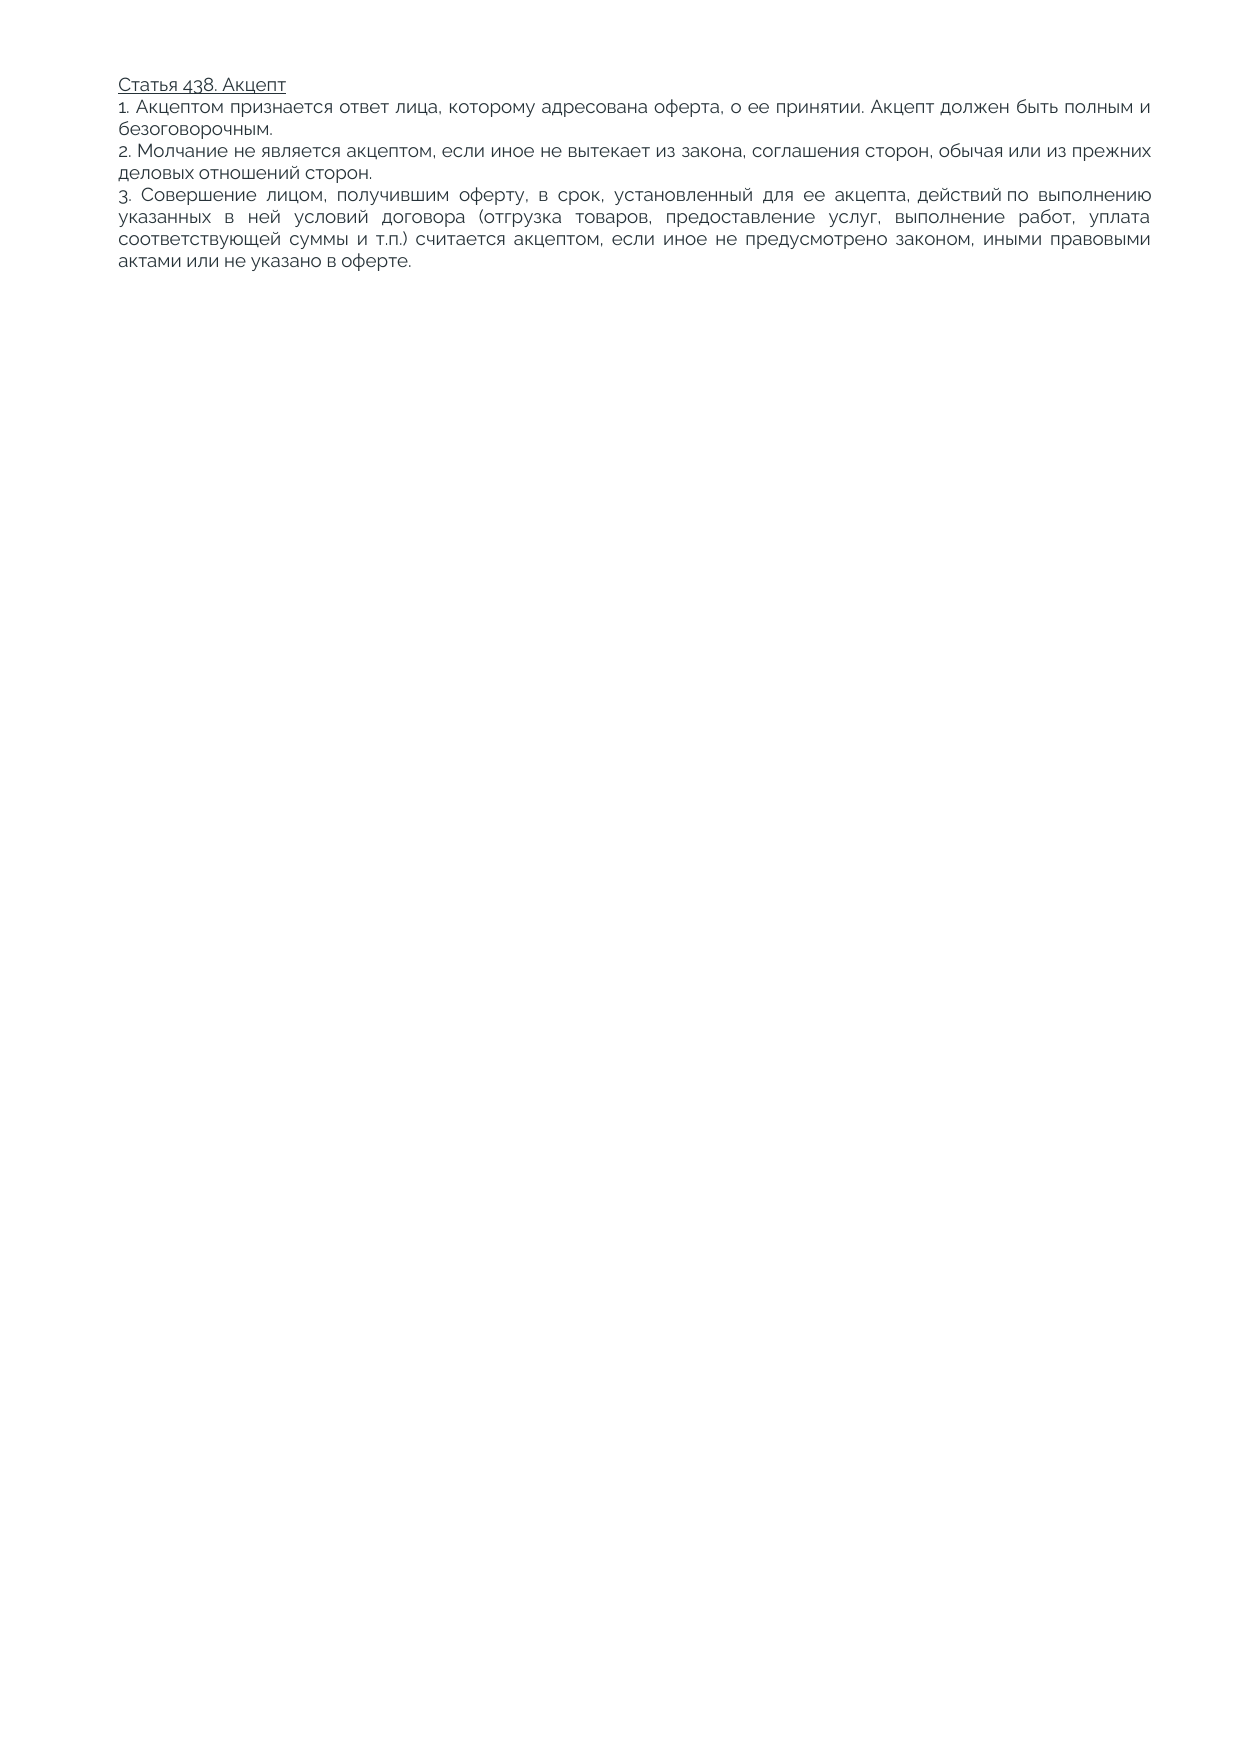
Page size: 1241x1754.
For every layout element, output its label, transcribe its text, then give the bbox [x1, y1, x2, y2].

text Статья 438. Акцепт [118, 74, 1152, 96]
text 1. Акцептом признается ответ лица, которому адресована оферта, о ее принятии. Акцепт должен быть полным и безоговорочным. [118, 96, 1152, 140]
text 2. Молчание не является акцептом, если иное не вытекает из закона, соглашения сторон, обычая или из прежних деловых отношений сторон. [118, 140, 1152, 184]
text 3. Совершение лицом, получившим оферту, в срок, установленный для ее акцепта, действий по выполнению указанных в ней условий договора (отгрузка товаров, предоставление услуг, выполнение работ, уплата соответствующей суммы и т.п.) считается акцептом, если иное не предусмотрено законом, иными правовыми актами или не указано в оферте. [118, 184, 1152, 272]
